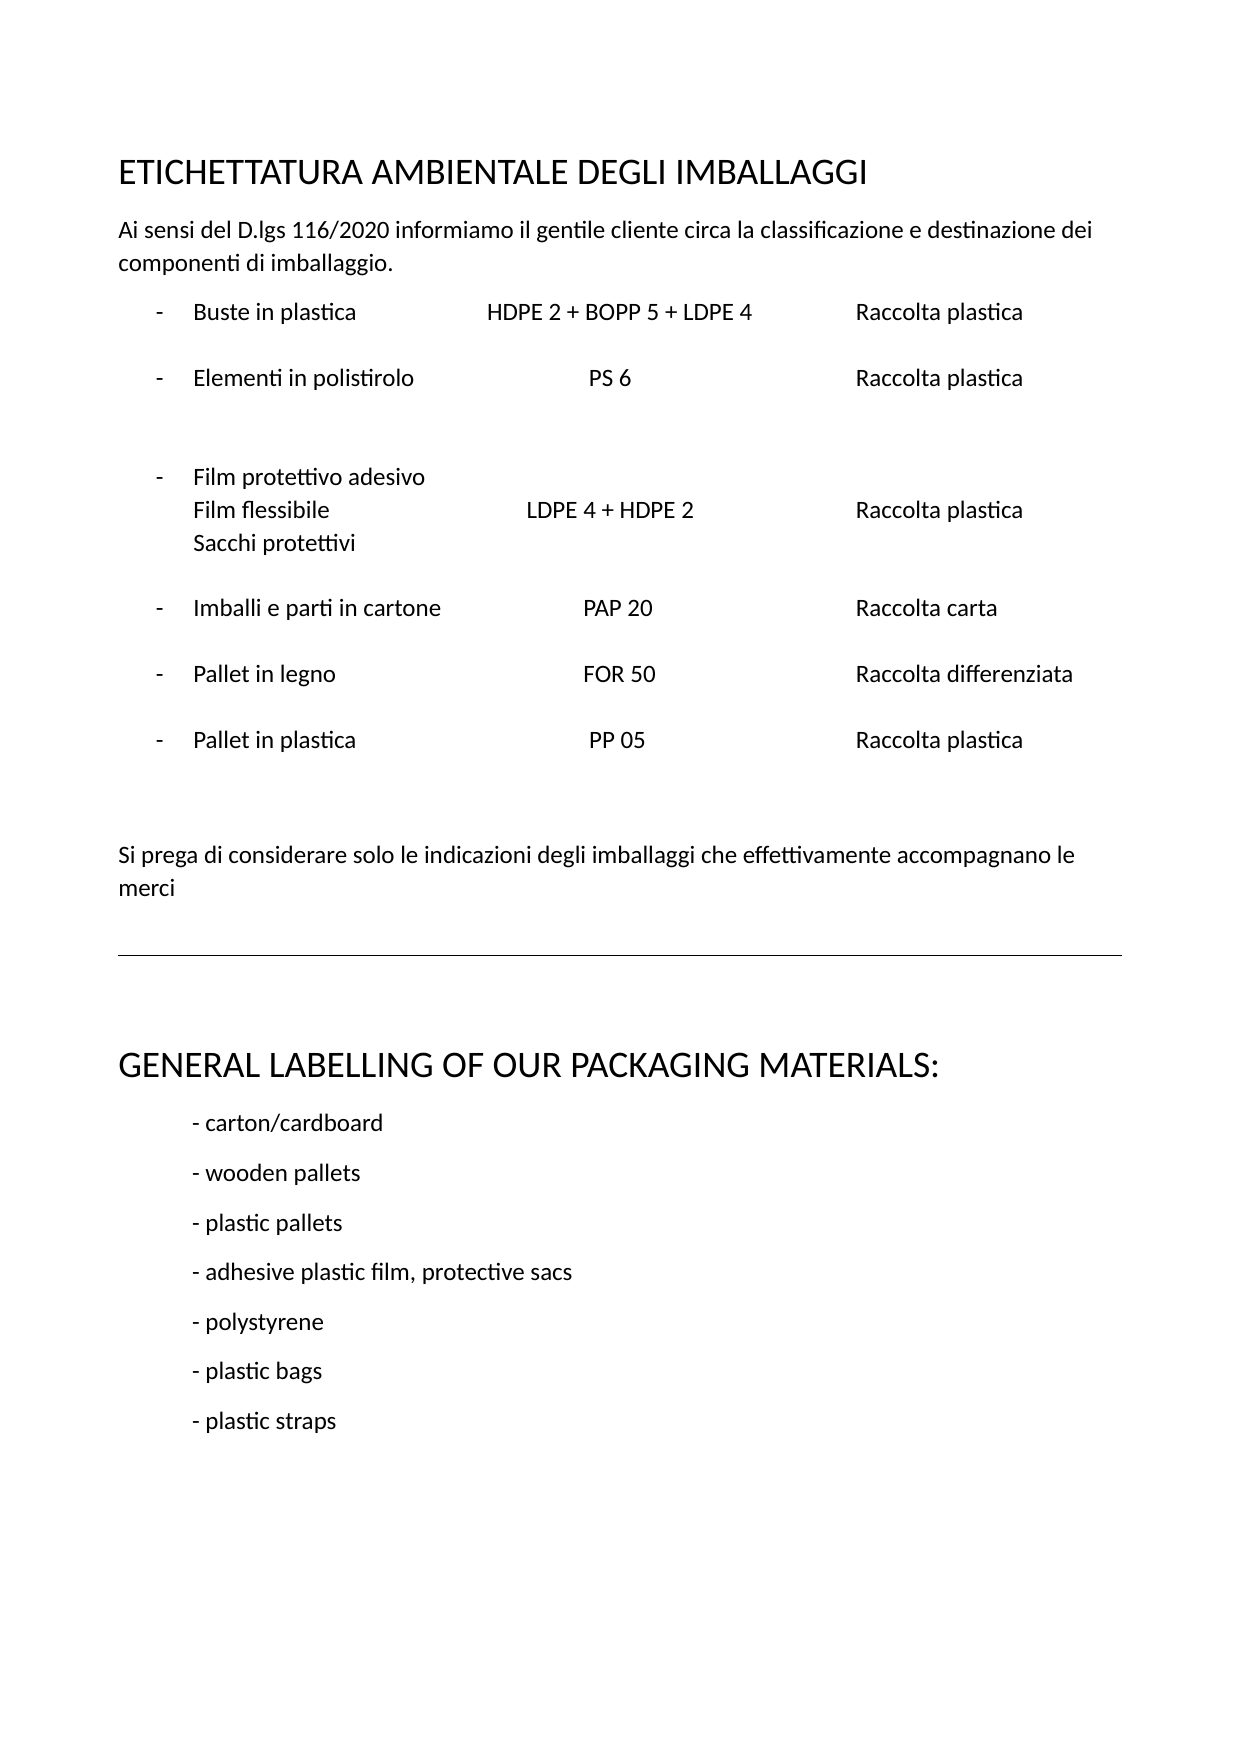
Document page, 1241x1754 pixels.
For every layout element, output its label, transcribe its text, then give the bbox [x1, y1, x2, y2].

list Pallet in plastica PP 05 Raccolta plastica [156, 724, 1122, 755]
text Si prega di considerare solo le indicazioni degli imballaggi che effettivamente accompagnano le merci [118, 839, 1122, 903]
list Elementi in polistirolo PS 6 Raccolta plastica [156, 362, 1122, 393]
text - adhesive plastic film, protective sacs [118, 1256, 1122, 1287]
text - wooden pallets [118, 1157, 1122, 1188]
text - carton/cardboard [118, 1108, 1122, 1138]
text - plastic pallets [118, 1207, 1122, 1237]
text GENERAL LABELLING OF OUR PACKAGING MATERIALS: [118, 1041, 1122, 1087]
text ETICHETTATURA AMBIENTALE DEGLI IMBALLAGGI [118, 148, 1122, 193]
list Buste in plastica HDPE 2 + BOPP 5 + LDPE 4 Raccolta plastica [156, 296, 1122, 327]
list Sacchi protettivi [193, 527, 1122, 557]
list Pallet in legno FOR 50 Raccolta differenziata [156, 658, 1122, 689]
list Imballi e parti in cartone PAP 20 Raccolta carta [156, 592, 1122, 623]
text - plastic bags [118, 1356, 1122, 1386]
text Ai sensi del D.lgs 116/2020 informiamo il gentile cliente circa la classificazione e destinazione dei componenti di imballaggio. [118, 214, 1122, 277]
text - plastic straps [118, 1405, 1122, 1436]
list Film protettivo adesivo [156, 461, 1122, 491]
text - polystyrene [118, 1306, 1122, 1336]
list Film flessibile LDPE 4 + HDPE 2 Raccolta plastica [193, 494, 1122, 524]
